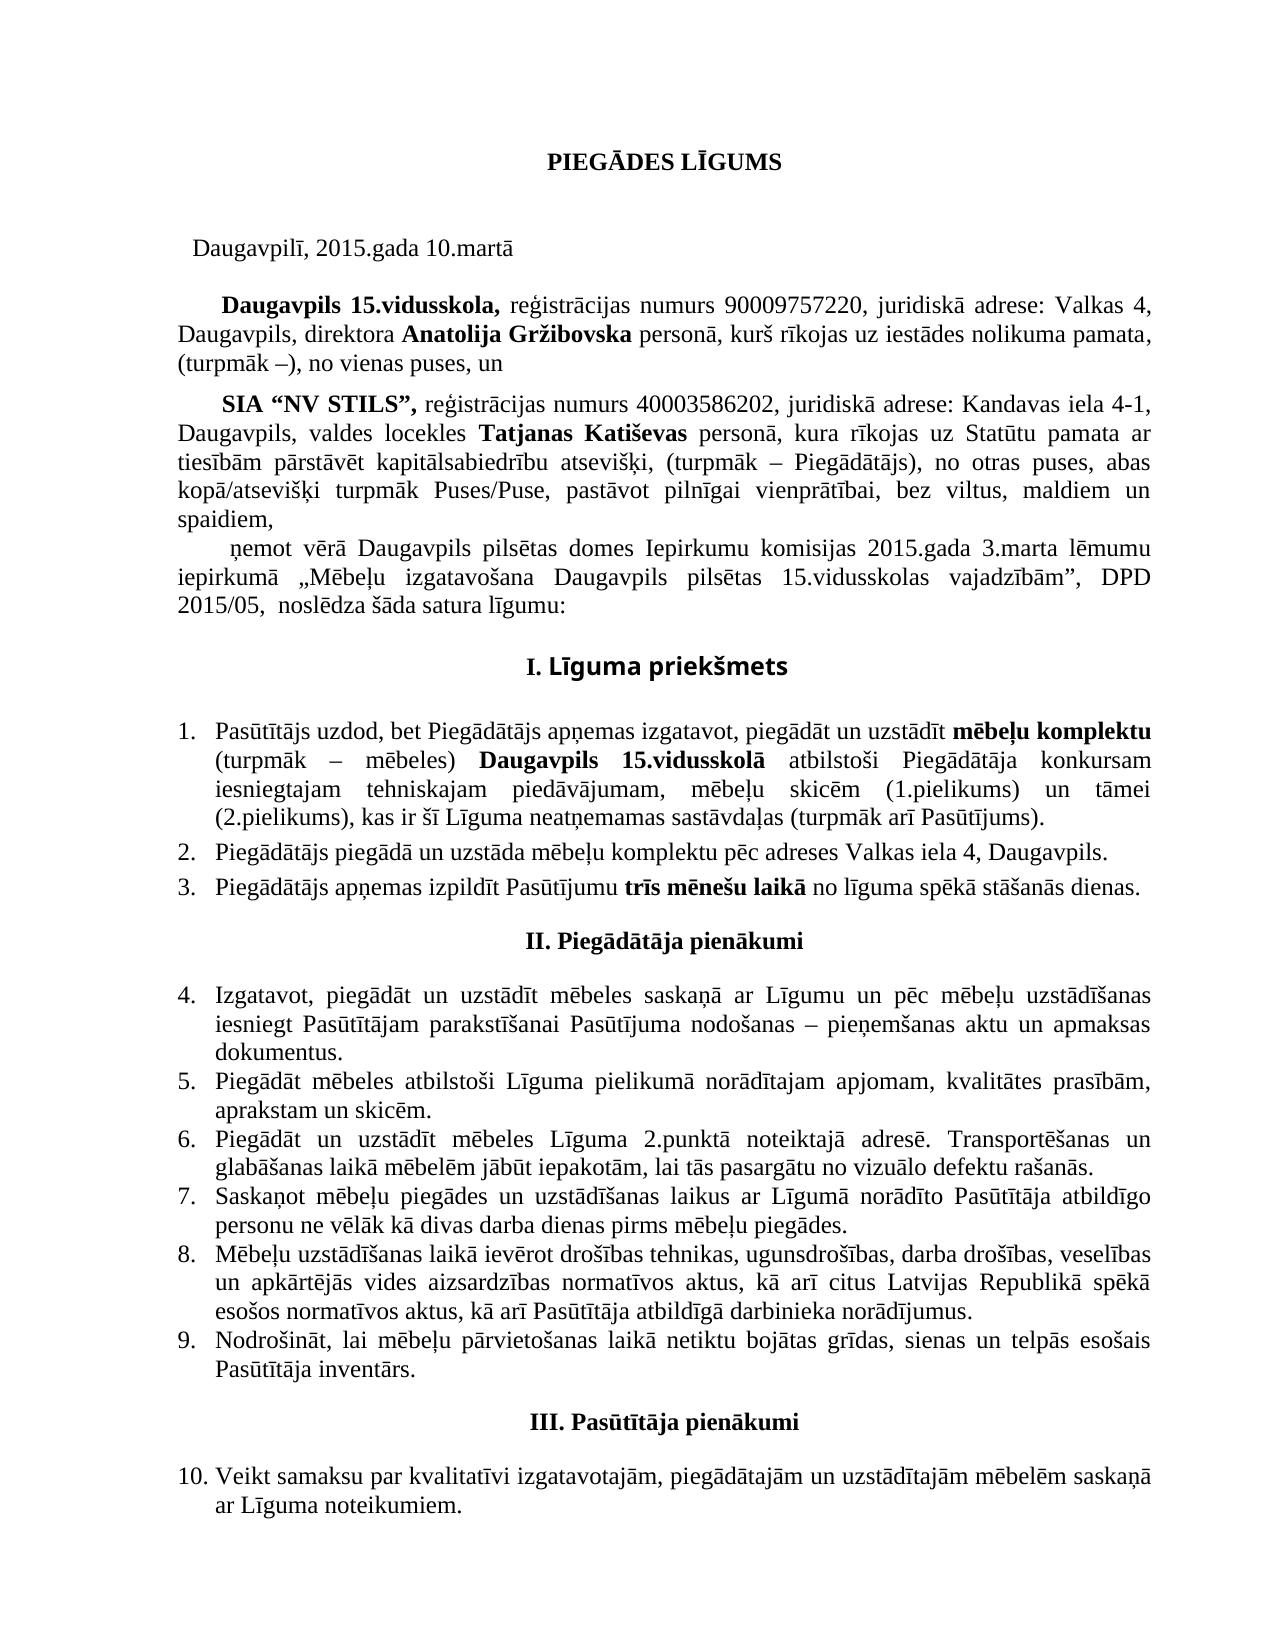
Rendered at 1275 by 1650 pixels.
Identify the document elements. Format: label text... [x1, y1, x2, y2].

list Saskaņot mēbeļu piegādes un uzstādīšanas laikus ar Līgumā norādīto Pasūtītāja atbildīgo personu ne vēlāk kā divas darba dienas pirms mēbeļu piegādes. [177, 1181, 1152, 1239]
list Nodrošināt, lai mēbeļu pārvietošanas laikā netiktu bojātas grīdas, sienas un telpās esošais Pasūtītāja inventārs. [177, 1325, 1152, 1382]
list Veikt samaksu par kvalitatīvi izgatavotajām, piegādātajām un uzstādītajām mēbelēm saskaņā ar Līguma noteikumiem. [177, 1461, 1152, 1519]
text PIEGĀDES LĪGUMS [177, 147, 1152, 176]
text SIA “NV STILS”, reģistrācijas numurs 40003586202, juridiskā adrese: Kandavas iela 4-1, Daugavpils, valdes locekles Tatjanas Katiševas personā, kura rīkojas uz Statūtu pamata ar tiesībām pārstāvēt kapitālsabiedrību atsevišķi, (turpmāk – Piegādātājs), no otras puses, abas kopā/atsevišķi turpmāk Puses/Puse, pastāvot pilnīgai vienprātībai, bez viltus, maldiem un spaidiem, [177, 389, 1152, 533]
text Daugavpilī, 2015.gada 10.martā [177, 233, 1152, 262]
text III. Pasūtītāja pienākumi [177, 1407, 1152, 1436]
list Piegādāt un uzstādīt mēbeles Līguma 2.punktā noteiktajā adresē. Transportēšanas un glabāšanas laikā mēbelēm jābūt iepakotām, lai tās pasargātu no vizuālo defektu rašanās. [177, 1124, 1152, 1181]
text ņemot vērā Daugavpils pilsētas domes Iepirkumu komisijas 2015.gada 3.marta lēmumu iepirkumā „Mēbeļu izgatavošana Daugavpils pilsētas 15.vidusskolas vajadzībām”, DPD 2015/05, noslēdza šāda satura līgumu: [177, 533, 1152, 619]
list Izgatavot, piegādāt un uzstādīt mēbeles saskaņā ar Līgumu un pēc mēbeļu uzstādīšanas iesniegt Pasūtītājam parakstīšanai Pasūtījuma nodošanas – pieņemšanas aktu un apmaksas dokumentus. [177, 980, 1152, 1066]
list Piegādātājs piegādā un uzstāda mēbeļu komplektu pēc adreses Valkas iela 4, Daugavpils. [177, 837, 1152, 866]
text Daugavpils 15.vidusskola, reģistrācijas numurs 90009757220, juridiskā adrese: Valkas 4, Daugavpils, direktora Anatolija Gržibovska personā, kurš rīkojas uz iestādes nolikuma pamata, (turpmāk –), no vienas puses, un [177, 291, 1152, 377]
list Pasūtītājs uzdod, bet Piegādātājs apņemas izgatavot, piegādāt un uzstādīt mēbeļu komplektu (turpmāk – mēbeles) Daugavpils 15.vidusskolā atbilstoši Piegādātāja konkursam iesniegtajam tehniskajam piedāvājumam, mēbeļu skicēm (1.pielikums) un tāmei (2.pielikums), kas ir šī Līguma neatņemamas sastāvdaļas (turpmāk arī Pasūtījums). [177, 716, 1152, 831]
list Piegādāt mēbeles atbilstoši Līguma pielikumā norādītajam apjomam, kvalitātes prasībām, aprakstam un skicēm. [177, 1066, 1152, 1124]
list Mēbeļu uzstādīšanas laikā ievērot drošības tehnikas, ugunsdrošības, darba drošības, veselības un apkārtējās vides aizsardzības normatīvos aktus, kā arī citus Latvijas Republikā spēkā esošos normatīvos aktus, kā arī Pasūtītāja atbildīgā darbinieka norādījumus. [177, 1239, 1152, 1325]
text I. Līguma priekšmets [162, 648, 1152, 682]
text II. Piegādātāja pienākumi [177, 926, 1152, 955]
list Piegādātājs apņemas izpildīt Pasūtījumu trīs mēnešu laikā no līguma spēkā stāšanās dienas. [177, 872, 1152, 901]
